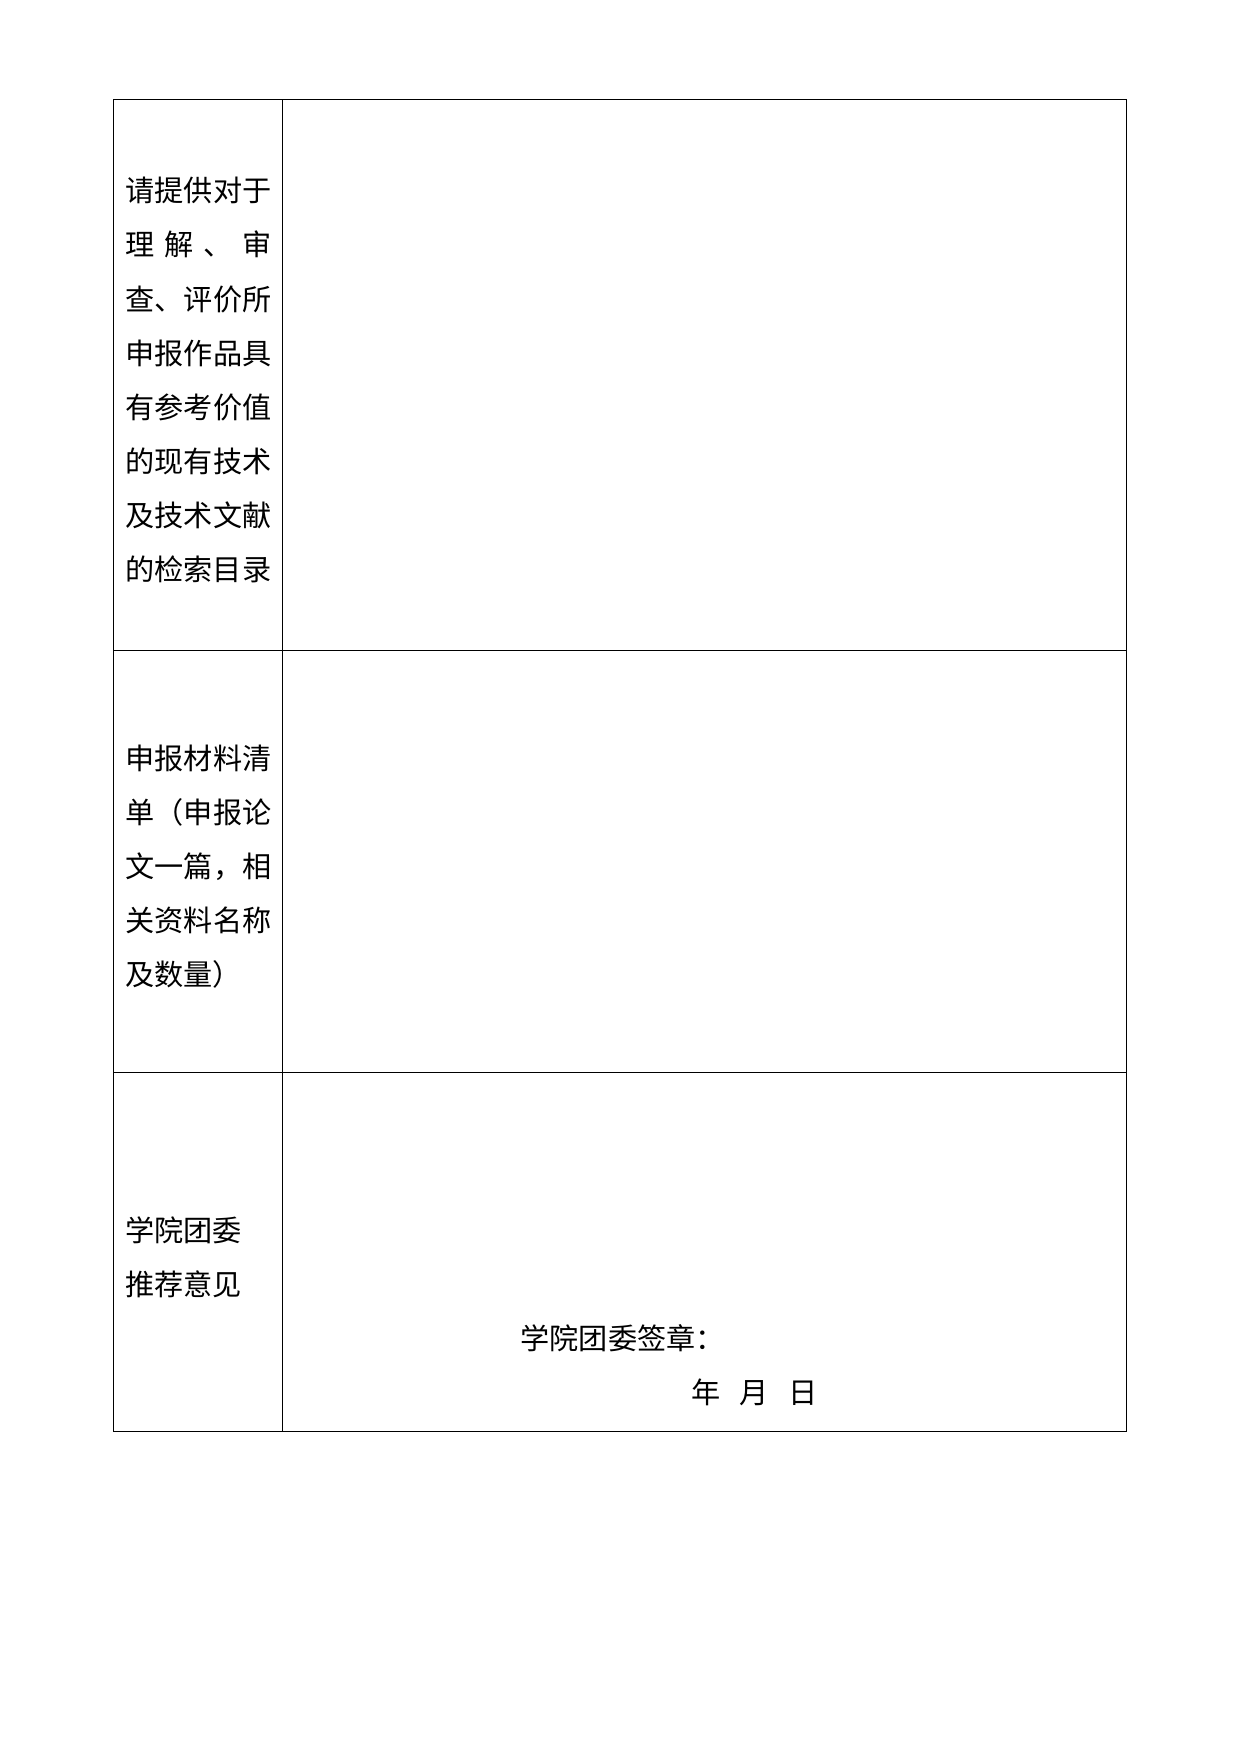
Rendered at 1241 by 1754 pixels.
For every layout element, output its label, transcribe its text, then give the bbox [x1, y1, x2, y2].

table_cell [283, 100, 1126, 650]
table_cell 学院团委签章： 年 月 日 [283, 1073, 1126, 1431]
table_cell 学院团委 推荐意见 [114, 1073, 282, 1431]
table_cell [283, 651, 1126, 1072]
table_cell 申报材料清单（申报论文一篇，相关资料名称及数量） [114, 651, 282, 1072]
table_cell 请提供对于理解、审查、评价所申报作品具有参考价值的现有技术及技术文献的检索目录 [114, 100, 282, 650]
